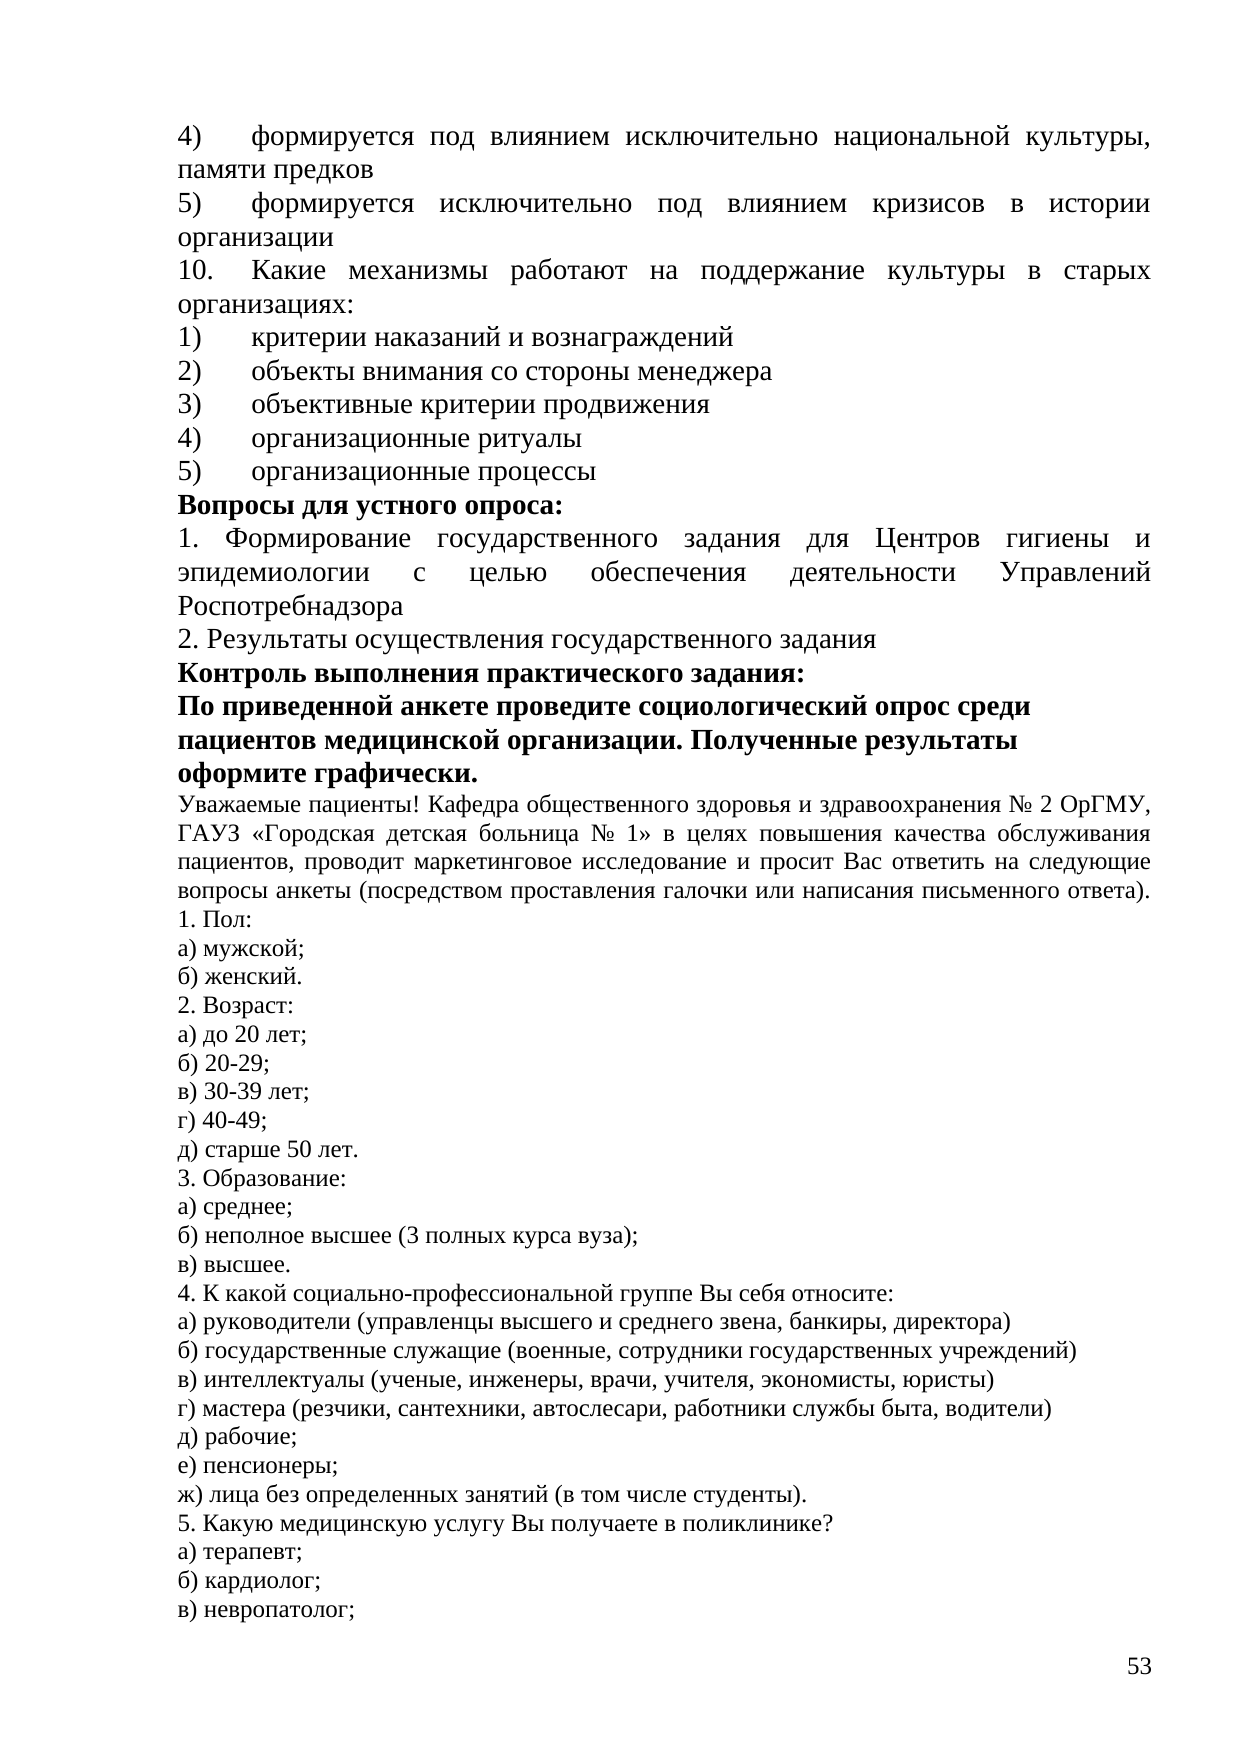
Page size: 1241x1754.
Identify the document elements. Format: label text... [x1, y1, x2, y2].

text ж) лица без определенных занятий (в том числе студенты). [177, 1479, 1152, 1508]
text б) женский. [177, 961, 1152, 990]
text в) высшее. [177, 1249, 1152, 1278]
text г) мастера (резчики, сантехники, автослесари, работники службы быта, водители) [177, 1393, 1152, 1421]
text 2) объекты внимания со стороны менеджера [177, 353, 1152, 386]
text в) невропатолог; [177, 1594, 1152, 1623]
text 3) объективные критерии продвижения [177, 386, 1152, 420]
text 2. Результаты осуществления государственного задания [177, 621, 1152, 655]
text а) руководители (управленцы высшего и среднего звена, банкиры, директора) [177, 1306, 1152, 1335]
text б) кардиолог; [177, 1565, 1152, 1594]
text 5) организационные процессы [177, 453, 1152, 487]
text а) мужской; [177, 933, 1152, 961]
text 4) формируется под влиянием исключительно национальной культуры, памяти предков [177, 118, 1152, 185]
text е) пенсионеры; [177, 1450, 1152, 1479]
text 3. Образование: [177, 1163, 1152, 1191]
text б) государственные служащие (военные, сотрудники государственных учреждений) [177, 1335, 1152, 1364]
text а) среднее; [177, 1191, 1152, 1220]
text Уважаемые пациенты! Кафедра общественного здоровья и здравоохранения № 2 ОрГМУ, ГАУЗ «Городская детская больница № 1» в целях повышения качества обслуживания пациентов, проводит маркетинговое исследование и просит Вас ответить на следующие вопросы анкеты (посредством проставления галочки или написания письменного ответа). 1. Пол: [177, 789, 1152, 933]
text 2. Возраст: [177, 990, 1152, 1019]
text б) 20-29; [177, 1048, 1152, 1076]
text г) 40-49; [177, 1105, 1152, 1134]
text а) терапевт; [177, 1536, 1152, 1565]
text 1) критерии наказаний и вознаграждений [177, 319, 1152, 353]
text а) до 20 лет; [177, 1019, 1152, 1048]
text д) старше 50 лет. [177, 1134, 1152, 1163]
text д) рабочие; [177, 1421, 1152, 1450]
text 1. Формирование государственного задания для Центров гигиены и эпидемиологии с целью обеспечения деятельности Управлений Роспотребнадзора [177, 521, 1152, 621]
text 5) формируется исключительно под влиянием кризисов в истории организации [177, 185, 1152, 252]
text 5. Какую медицинскую услугу Вы получаете в поликлинике? [177, 1508, 1152, 1536]
text Контроль выполнения практического задания: [177, 655, 1152, 688]
text 4. К какой социально-профессиональной группе Вы себя относите: [177, 1278, 1152, 1306]
text 10. Какие механизмы работают на поддержание культуры в старых организациях: [177, 252, 1152, 319]
text в) 30-39 лет; [177, 1076, 1152, 1105]
text Вопросы для устного опроса: [177, 487, 1152, 521]
text б) неполное высшее (3 полных курса вуза); [177, 1220, 1152, 1249]
text По приведенной анкете проведите социологический опрос среди пациентов медицинской организации. Полученные результаты оформите графически. [177, 688, 1152, 789]
text 4) организационные ритуалы [177, 420, 1152, 453]
text в) интеллектуалы (ученые, инженеры, врачи, учителя, экономисты, юристы) [177, 1364, 1152, 1393]
